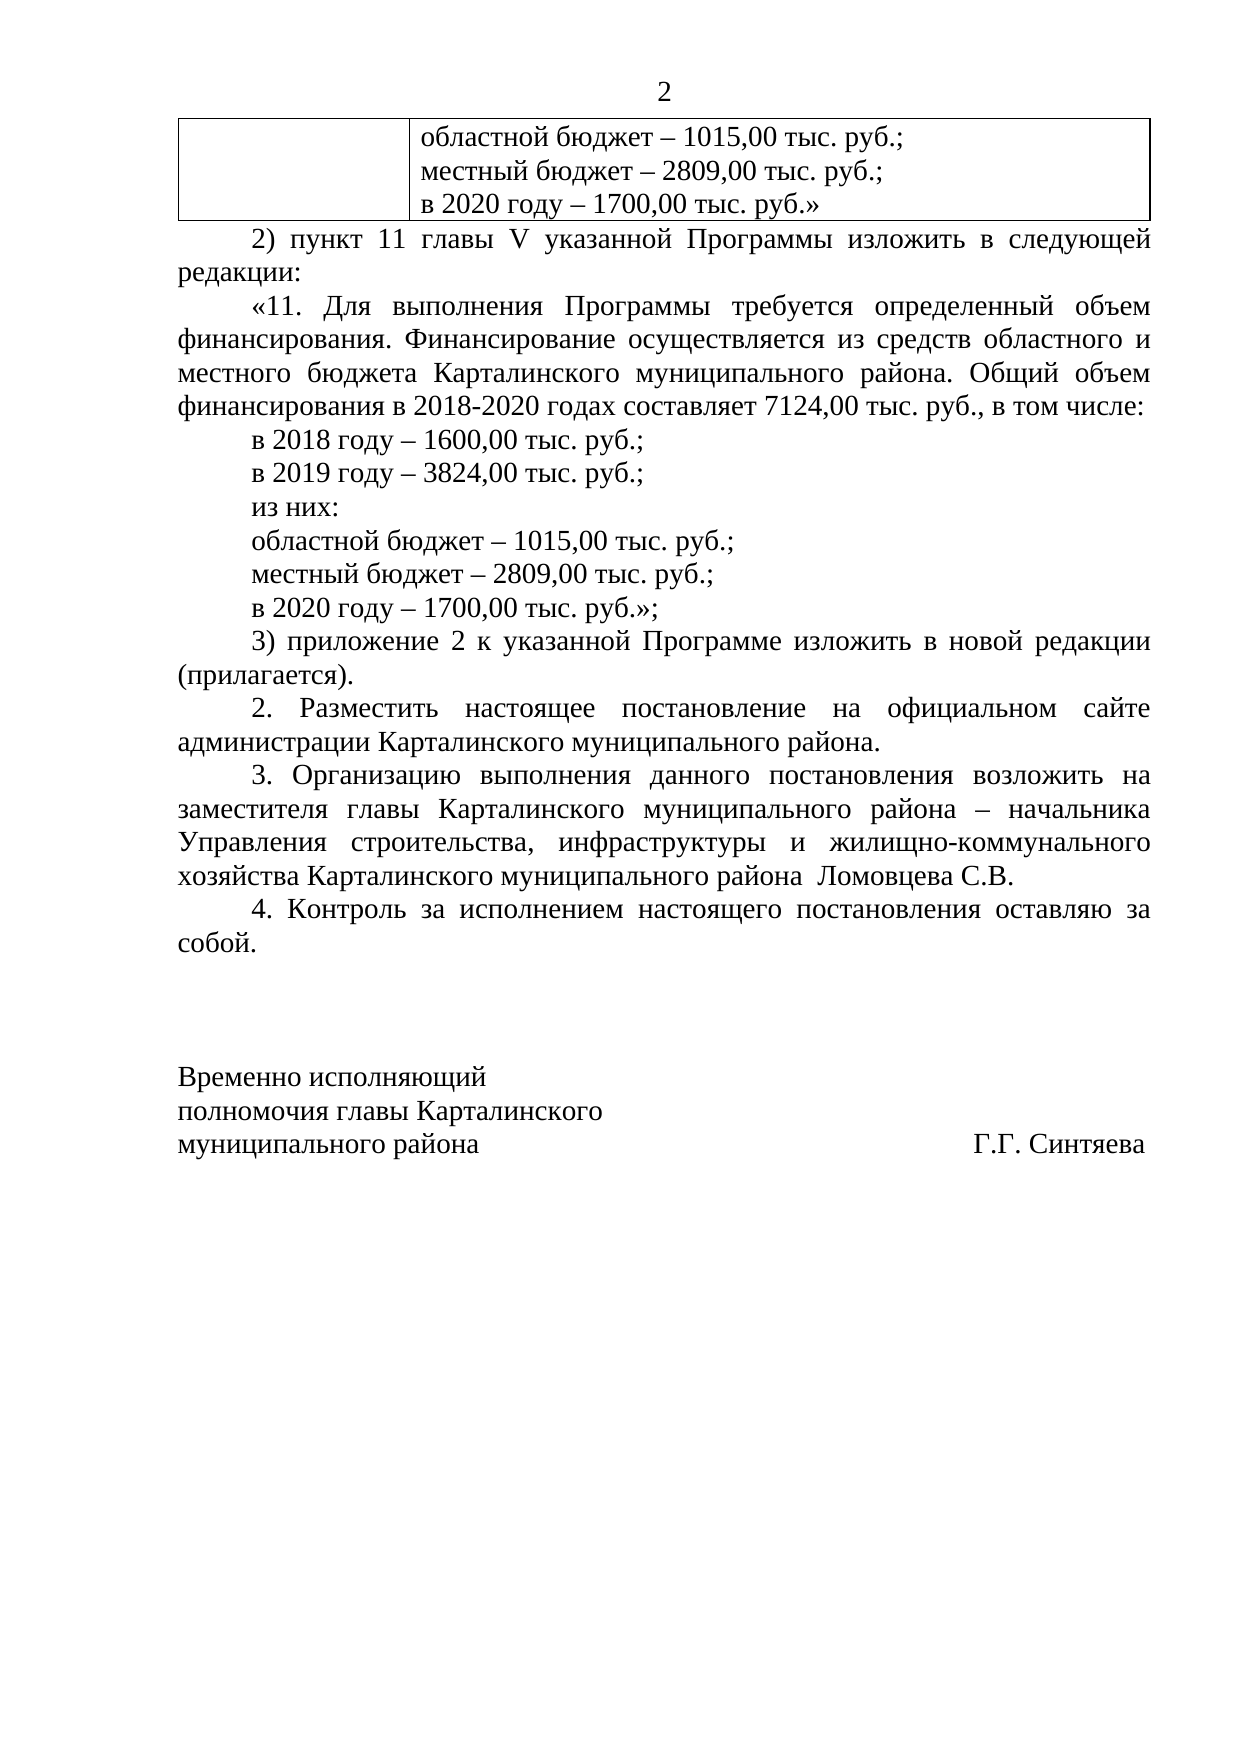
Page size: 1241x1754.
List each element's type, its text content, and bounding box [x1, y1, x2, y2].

text 2. Разместить настоящее постановление на официальном сайте администрации Карталинского муниципального района. [177, 690, 1152, 757]
text «11. Для выполнения Программы требуется определенный объем финансирования. Финансирование осуществляется из средств областного и местного бюджета Карталинского муниципального района. Общий объем финансирования в 2018-2020 годах составляет 7124,00 тыс. руб., в том числе: [177, 288, 1152, 422]
text Временно исполняющий [177, 1059, 1152, 1093]
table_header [179, 119, 409, 220]
text 2) пункт 11 главы V указанной Программы изложить в следующей редакции: [177, 221, 1152, 288]
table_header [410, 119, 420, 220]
text в 2019 году – 3824,00 тыс. руб.; [177, 456, 1152, 489]
text областной бюджет – 1015,00 тыс. руб.; [177, 523, 1152, 556]
text в 2018 году – 1600,00 тыс. руб.; [177, 422, 1152, 456]
text 3) приложение 2 к указанной Программе изложить в новой редакции (прилагается). [177, 623, 1152, 690]
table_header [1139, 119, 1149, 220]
text местный бюджет – 2809,00 тыс. руб.; [177, 556, 1152, 590]
text муниципального района Г.Г. Синтяева [177, 1126, 1152, 1160]
text 4. Контроль за исполнением настоящего постановления оставляю за собой. [177, 892, 1152, 959]
text в 2020 году – 1700,00 тыс. руб.»; [177, 590, 1152, 623]
text 3. Организацию выполнения данного постановления возложить на заместителя главы Карталинского муниципального района – начальника Управления строительства, инфраструктуры и жилищно-коммунального хозяйства Карталинского муниципального района Ломовцева С.В. [177, 757, 1152, 892]
text из них: [177, 489, 1152, 523]
text полномочия главы Карталинского [177, 1093, 1152, 1126]
